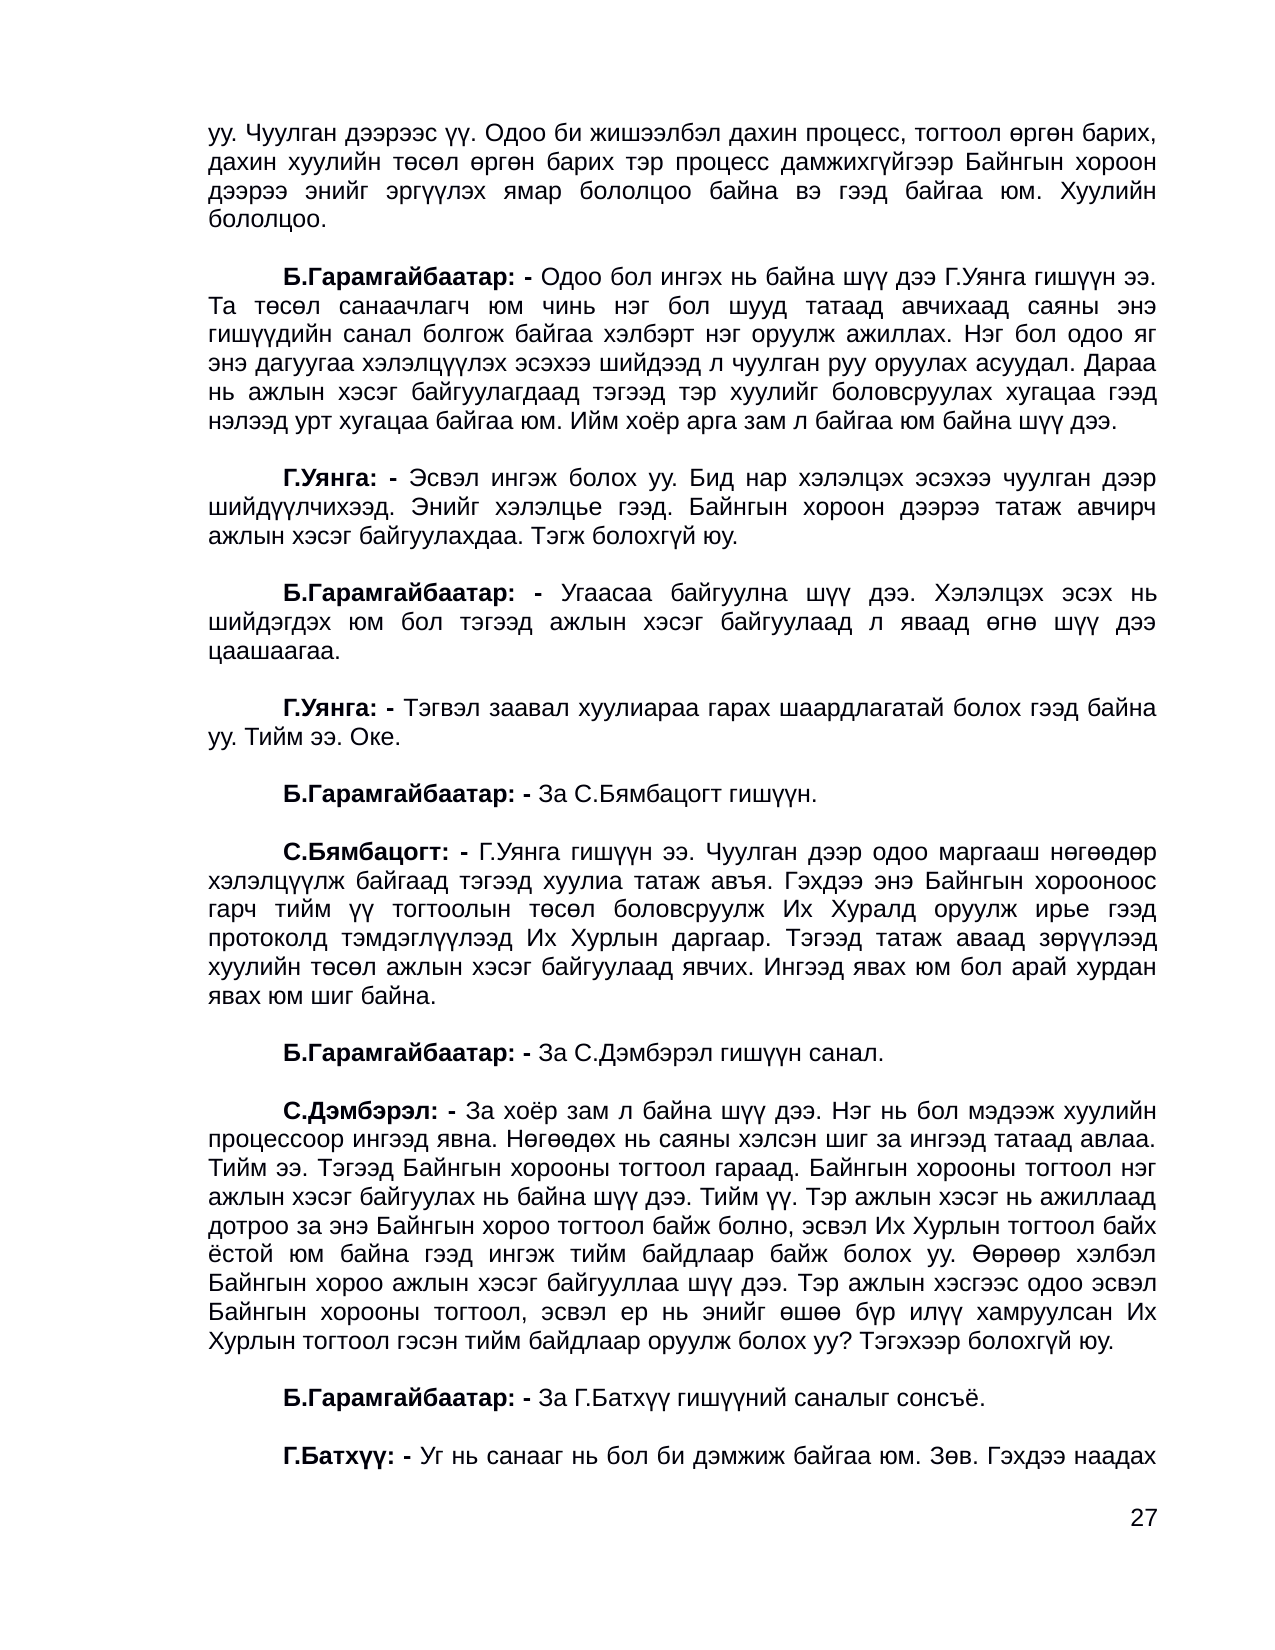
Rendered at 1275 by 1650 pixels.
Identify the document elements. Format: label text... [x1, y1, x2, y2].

text Б.Гарамгайбаатар: - За С.Дэмбэрэл гишүүн санал. [208, 1038, 1158, 1067]
text С.Дэмбэрэл: - За хоёр зам л байна шүү дээ. Нэг нь бол мэдээж хуулийн процессоор ингээд явна. Нөгөөдөх нь саяны хэлсэн шиг за ингээд татаад авлаа. Тийм ээ. Тэгээд Байнгын хорооны тогтоол гараад. Байнгын хорооны тогтоол нэг ажлын хэсэг байгуулах нь байна шүү дээ. Тийм үү. Тэр ажлын хэсэг нь ажиллаад дотроо за энэ Байнгын хороо тогтоол байж болно, эсвэл Их Хурлын тогтоол байх ёстой юм байна гээд ингэж тийм байдлаар байж болох уу. Өөрөөр хэлбэл Байнгын хороо ажлын хэсэг байгууллаа шүү дээ. Тэр ажлын хэсгээс одоо эсвэл Байнгын хорооны тогтоол, эсвэл ер нь энийг өшөө бүр илүү хамруулсан Их Хурлын тогтоол гэсэн тийм байдлаар оруулж болох уу? Тэгэхээр болохгүй юу. [208, 1096, 1158, 1354]
text С.Бямбацогт: - Г.Уянга гишүүн ээ. Чуулган дээр одоо маргааш нөгөөдөр хэлэлцүүлж байгаад тэгээд хуулиа татаж авъя. Гэхдээ энэ Байнгын хорооноос гарч тийм үү тогтоолын төсөл боловсруулж Их Хуралд оруулж ирье гээд протоколд тэмдэглүүлээд Их Хурлын даргаар. Тэгээд татаж аваад зөрүүлээд хуулийн төсөл ажлын хэсэг байгуулаад явчих. Ингээд явах юм бол арай хурдан явах юм шиг байна. [208, 837, 1158, 1009]
text Г.Уянга: - Тэгвэл заавал хуулиараа гарах шаардлагатай болох гээд байна уу. Тийм ээ. Оке. [208, 693, 1158, 751]
text Б.Гарамгайбаатар: - Угаасаа байгуулна шүү дээ. Хэлэлцэх эсэх нь шийдэгдэх юм бол тэгээд ажлын хэсэг байгуулаад л яваад өгнө шүү дээ цаашаагаа. [208, 578, 1158, 664]
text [208, 1441, 1158, 1469]
text Б.Гарамгайбаатар: - За С.Бямбацогт гишүүн. [208, 779, 1158, 808]
text Г.Уянга: - Эсвэл ингэж болох уу. Бид нар хэлэлцэх эсэхээ чуулган дээр шийдүүлчихээд. Энийг хэлэлцье гээд. Байнгын хороон дээрээ татаж авчирч ажлын хэсэг байгуулахдаа. Тэгж болохгүй юу. [208, 463, 1158, 549]
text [208, 118, 1158, 233]
text Б.Гарамгайбаатар: - За Г.Батхүү гишүүний саналыг сонсъё. [208, 1383, 1158, 1412]
text Б.Гарамгайбаатар: - Одоо бол ингэх нь байна шүү дээ Г.Уянга гишүүн ээ. Та төсөл санаачлагч юм чинь нэг бол шууд татаад авчихаад саяны энэ гишүүдийн санал болгож байгаа хэлбэрт нэг оруулж ажиллах. Нэг бол одоо яг энэ дагуугаа хэлэлцүүлэх эсэхээ шийдээд л чуулган руу оруулах асуудал. Дараа нь ажлын хэсэг байгуулагдаад тэгээд тэр хуулийг боловсруулах хугацаа гээд нэлээд урт хугацаа байгаа юм. Ийм хоёр арга зам л байгаа юм байна шүү дээ. [208, 262, 1158, 434]
